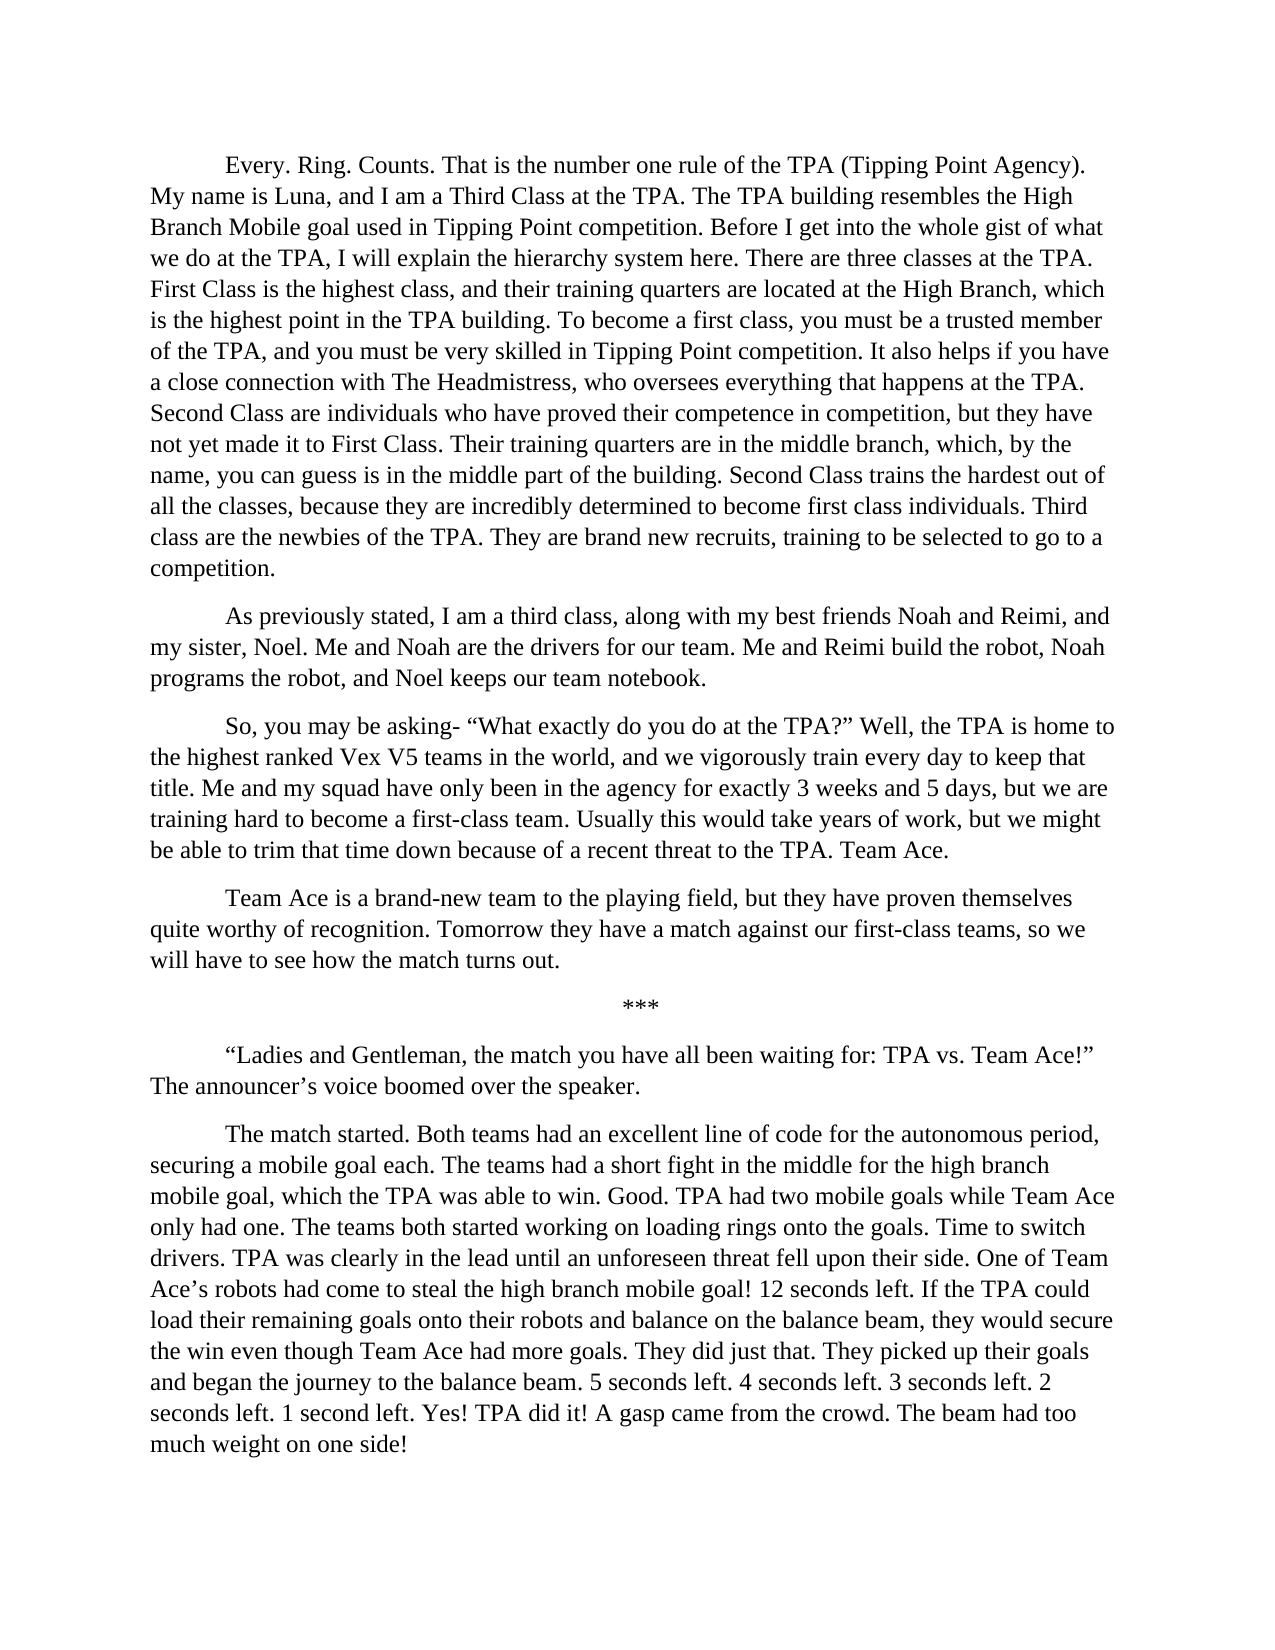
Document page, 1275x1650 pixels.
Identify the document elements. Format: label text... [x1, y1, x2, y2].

text Team Ace is a brand-new team to the playing field, but they have proven themselves quite worthy of recognition. Tomorrow they have a match against our first-class teams, so we will have to see how the match turns out. [150, 883, 1125, 974]
text So, you may be asking- “What exactly do you do at the TPA?” Well, the TPA is home to the highest ranked Vex V5 teams in the world, and we vigorously train every day to keep that title. Me and my squad have only been in the agency for exactly 3 weeks and 5 days, but we are training hard to become a first-class team. Usually this would take years of work, but we might be able to trim that time down because of a recent threat to the TPA. Team Ace. [150, 711, 1125, 864]
text “Ladies and Gentleman, the match you have all been waiting for: TPA vs. Team Ace!” The announcer’s voice boomed over the speaker. [150, 1040, 1125, 1100]
text *** [150, 993, 1125, 1021]
text As previously stated, I am a third class, along with my best friends Noah and Reimi, and my sister, Noel. Me and Noah are the drivers for our team. Me and Reimi build the robot, Noah programs the robot, and Noel keeps our team notebook. [150, 601, 1125, 692]
text Every. Ring. Counts. That is the number one rule of the TPA (Tipping Point Agency). My name is Luna, and I am a Third Class at the TPA. The TPA building resembles the High Branch Mobile goal used in Tipping Point competition. Before I get into the whole gist of what we do at the TPA, I will explain the hierarchy system here. There are three classes at the TPA. First Class is the highest class, and their training quarters are located at the High Branch, which is the highest point in the TPA building. To become a first class, you must be a trusted member of the TPA, and you must be very skilled in Tipping Point competition. It also helps if you have a close connection with The Headmistress, who oversees everything that happens at the TPA. Second Class are individuals who have proved their competence in competition, but they have not yet made it to First Class. Their training quarters are in the middle branch, which, by the name, you can guess is in the middle part of the building. Second Class trains the hardest out of all the classes, because they are incredibly determined to become first class individuals. Third class are the newbies of the TPA. They are brand new recruits, training to be selected to go to a competition. [150, 150, 1125, 582]
text The match started. Both teams had an excellent line of code for the autonomous period, securing a mobile goal each. The teams had a short fight in the middle for the high branch mobile goal, which the TPA was able to win. Good. TPA had two mobile goals while Team Ace only had one. The teams both started working on loading rings onto the goals. Time to switch drivers. TPA was clearly in the lead until an unforeseen threat fell upon their side. One of Team Ace’s robots had come to steal the high branch mobile goal! 12 seconds left. If the TPA could load their remaining goals onto their robots and balance on the balance beam, they would secure the win even though Team Ace had more goals. They did just that. They picked up their goals and began the journey to the balance beam. 5 seconds left. 4 seconds left. 3 seconds left. 2 seconds left. 1 second left. Yes! TPA did it! A gasp came from the crowd. The beam had too much weight on one side! [150, 1119, 1125, 1458]
